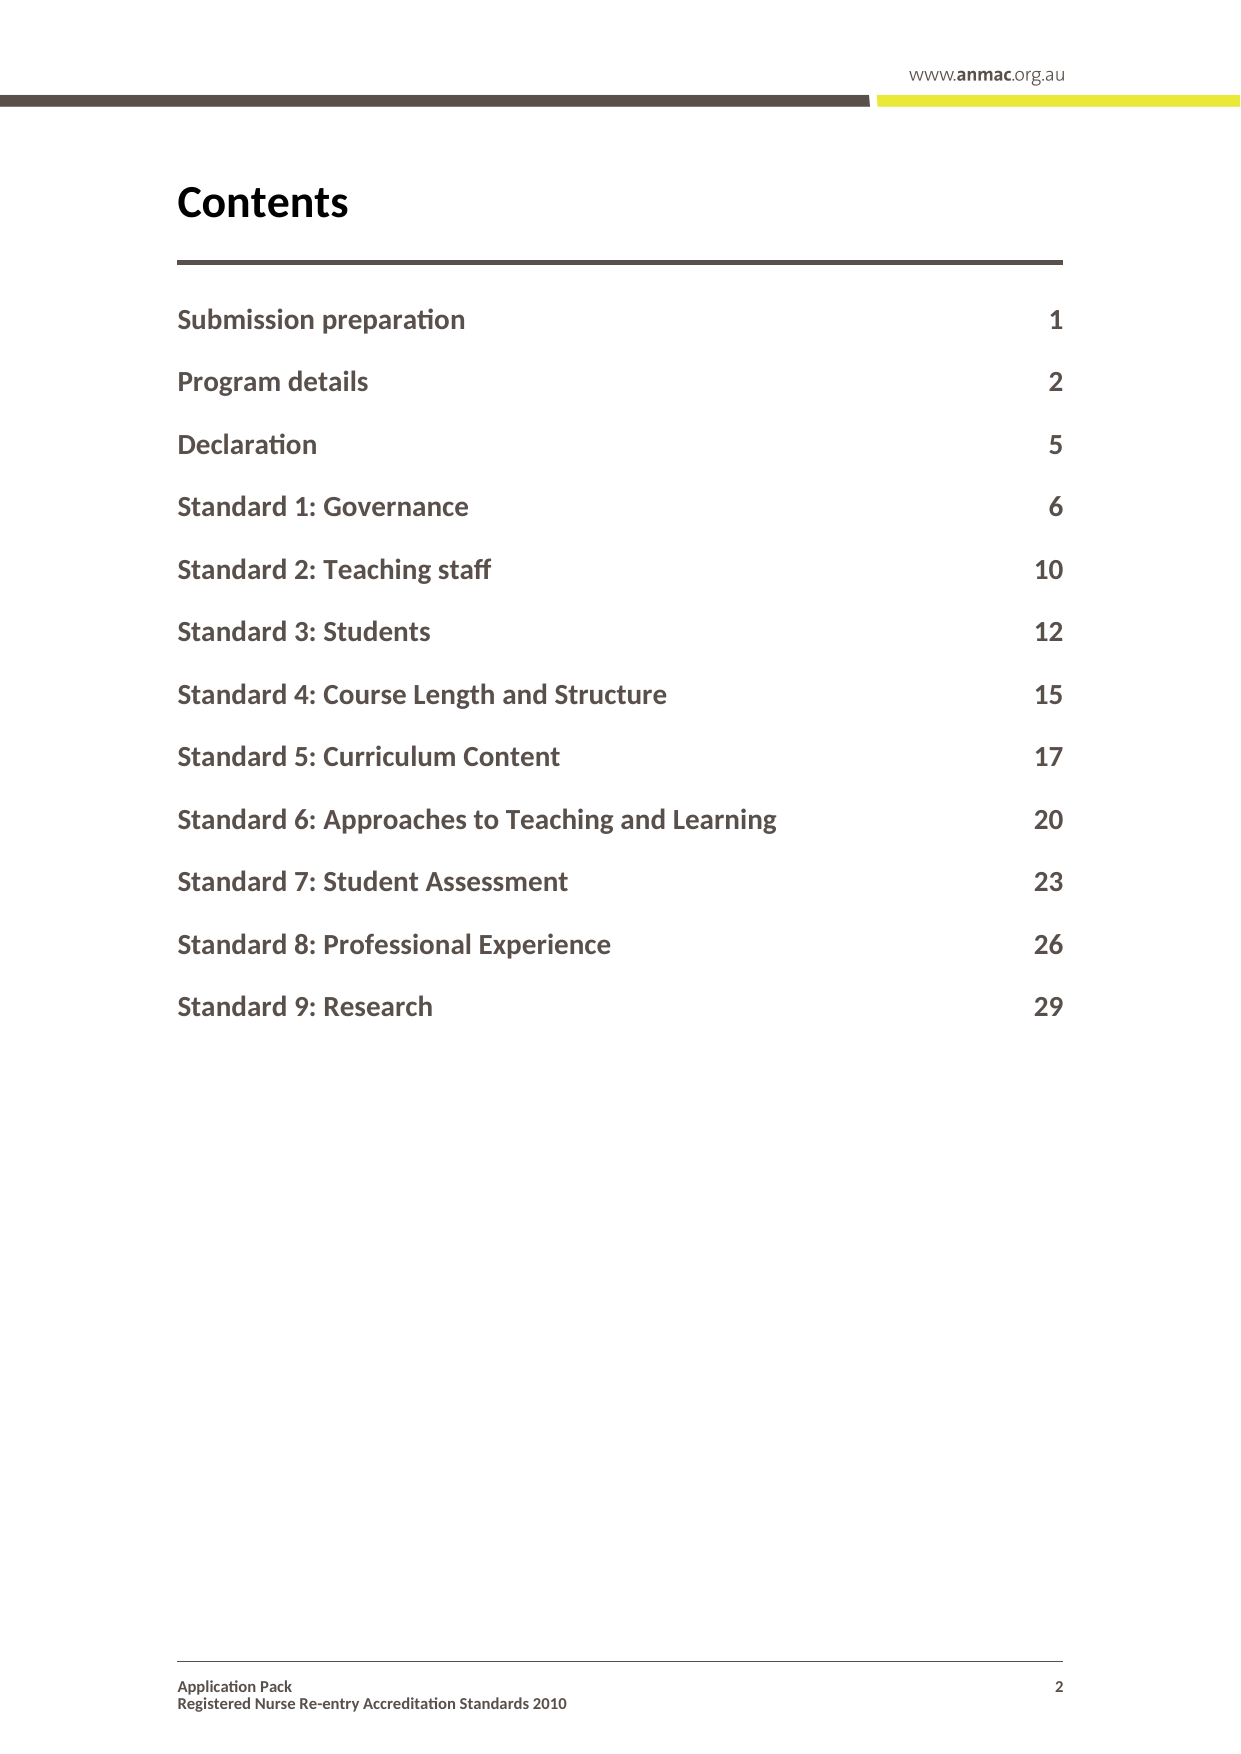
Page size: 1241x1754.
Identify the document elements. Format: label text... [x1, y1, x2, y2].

text Declaration 5 [177, 428, 1063, 461]
picture [0, 70, 1241, 107]
text Standard 8: Professional Experience 26 [177, 928, 1063, 961]
text Standard 6: Approaches to Teaching and Learning 20 [177, 803, 1063, 836]
text Standard 3: Students 12 [177, 615, 1063, 648]
text Submission preparation 1 [177, 303, 1063, 336]
text Standard 7: Student Assessment 23 [177, 865, 1063, 898]
text Standard 4: Course Length and Structure 15 [177, 678, 1063, 711]
text Standard 2: Teaching staff 10 [177, 553, 1063, 586]
text Program details 2 [177, 365, 1063, 398]
subtitle Contents [177, 177, 1063, 260]
text Standard 5: Curriculum Content 17 [177, 740, 1063, 773]
text Standard 9: Research 29 [177, 990, 1063, 1023]
text Standard 1: Governance 6 [177, 490, 1063, 523]
